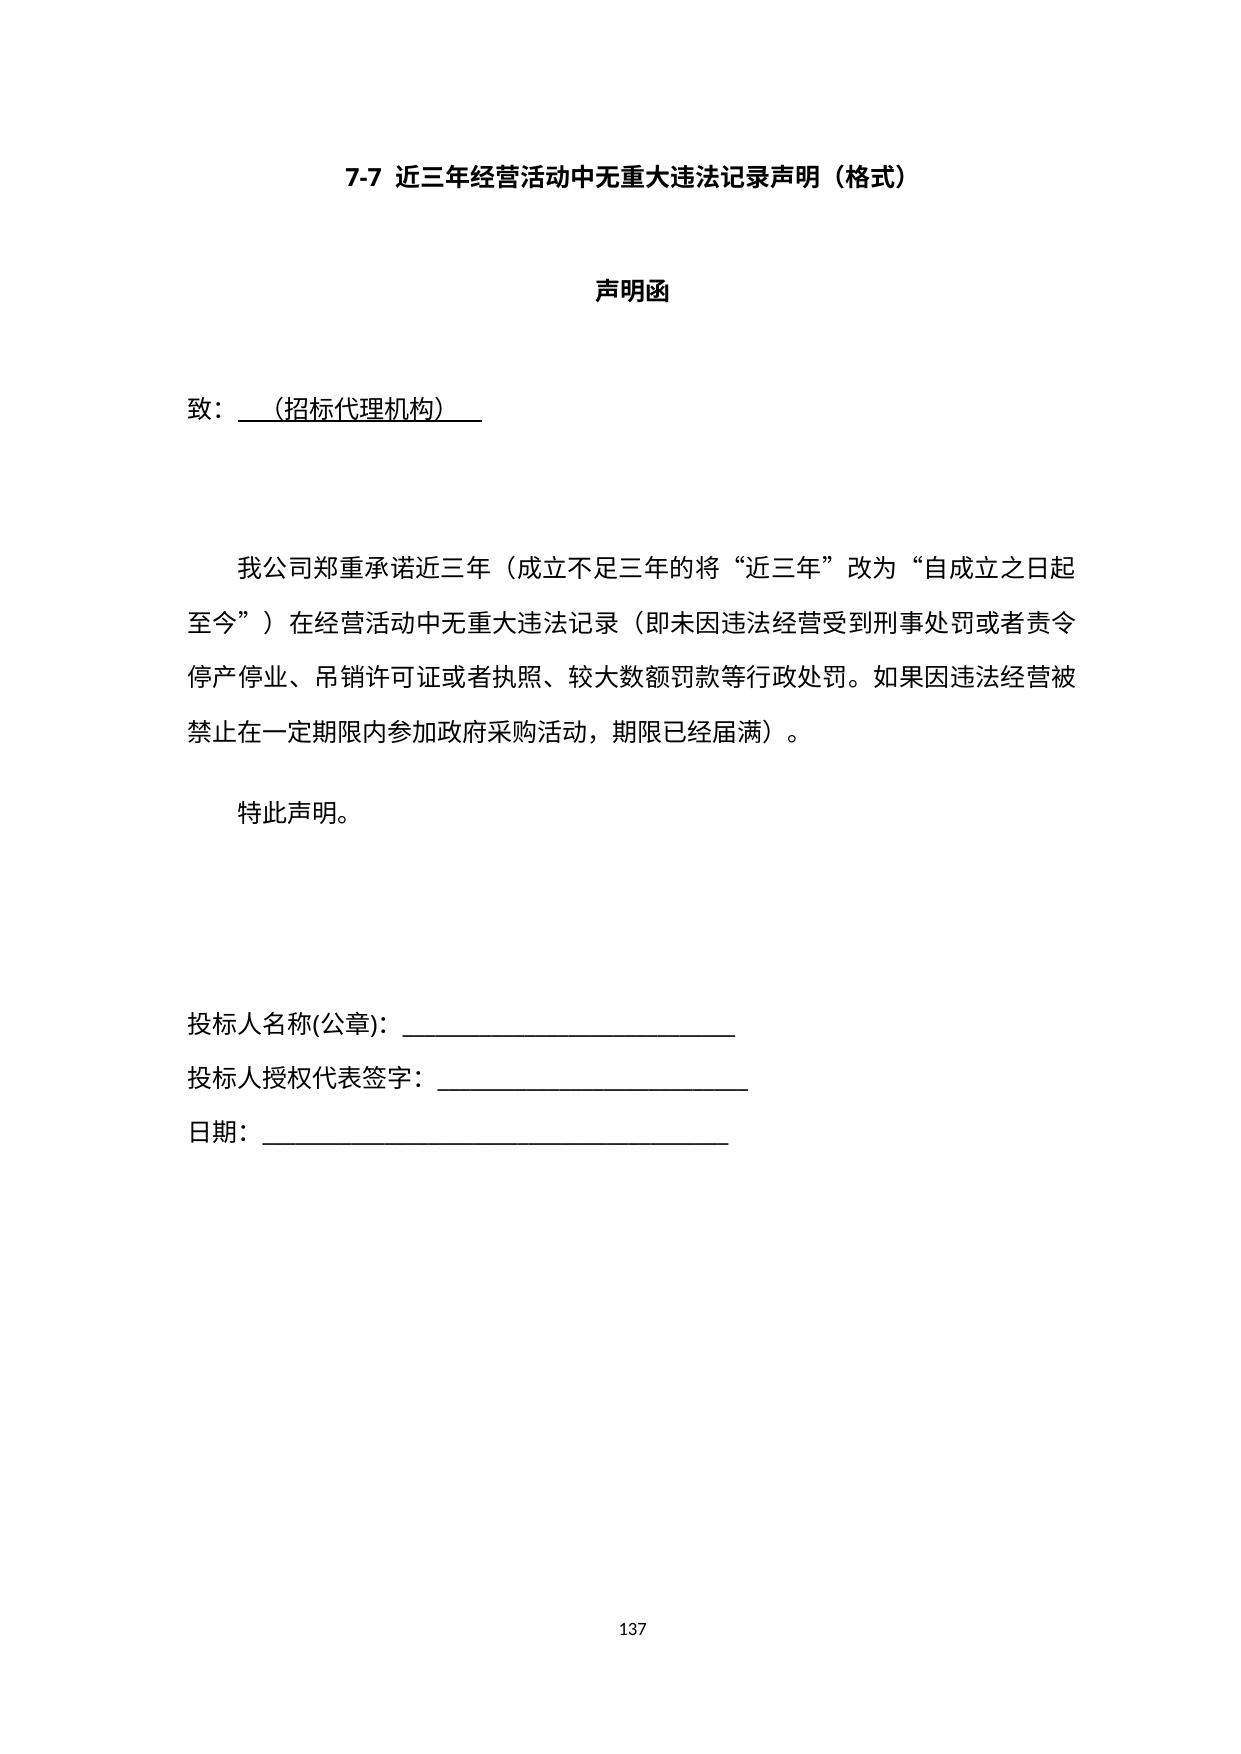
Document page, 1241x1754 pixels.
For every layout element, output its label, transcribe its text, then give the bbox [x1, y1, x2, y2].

text 日期：__________________________________________ [187, 1113, 1078, 1149]
text 声明函 [187, 271, 1078, 308]
text 特此声明。 [187, 793, 1078, 830]
text 投标人授权代表签字：____________________________ [187, 1058, 1078, 1095]
text 投标人名称(公章)：______________________________ [187, 1004, 1078, 1040]
subtitle 7-7 近三年经营活动中无重大违法记录声明（格式） [187, 157, 1078, 193]
text 致： （招标代理机构） [187, 389, 1078, 426]
text 我公司郑重承诺近三年（成立不足三年的将“近三年”改为“自成立之日起至今”）在经营活动中无重大违法记录（即未因违法经营受到刑事处罚或者责令停产停业、吊销许可证或者执照、较大数额罚款等行政处罚。如果因违法经营被禁止在一定期限内参加政府采购活动，期限已经届满）。 [187, 549, 1078, 748]
